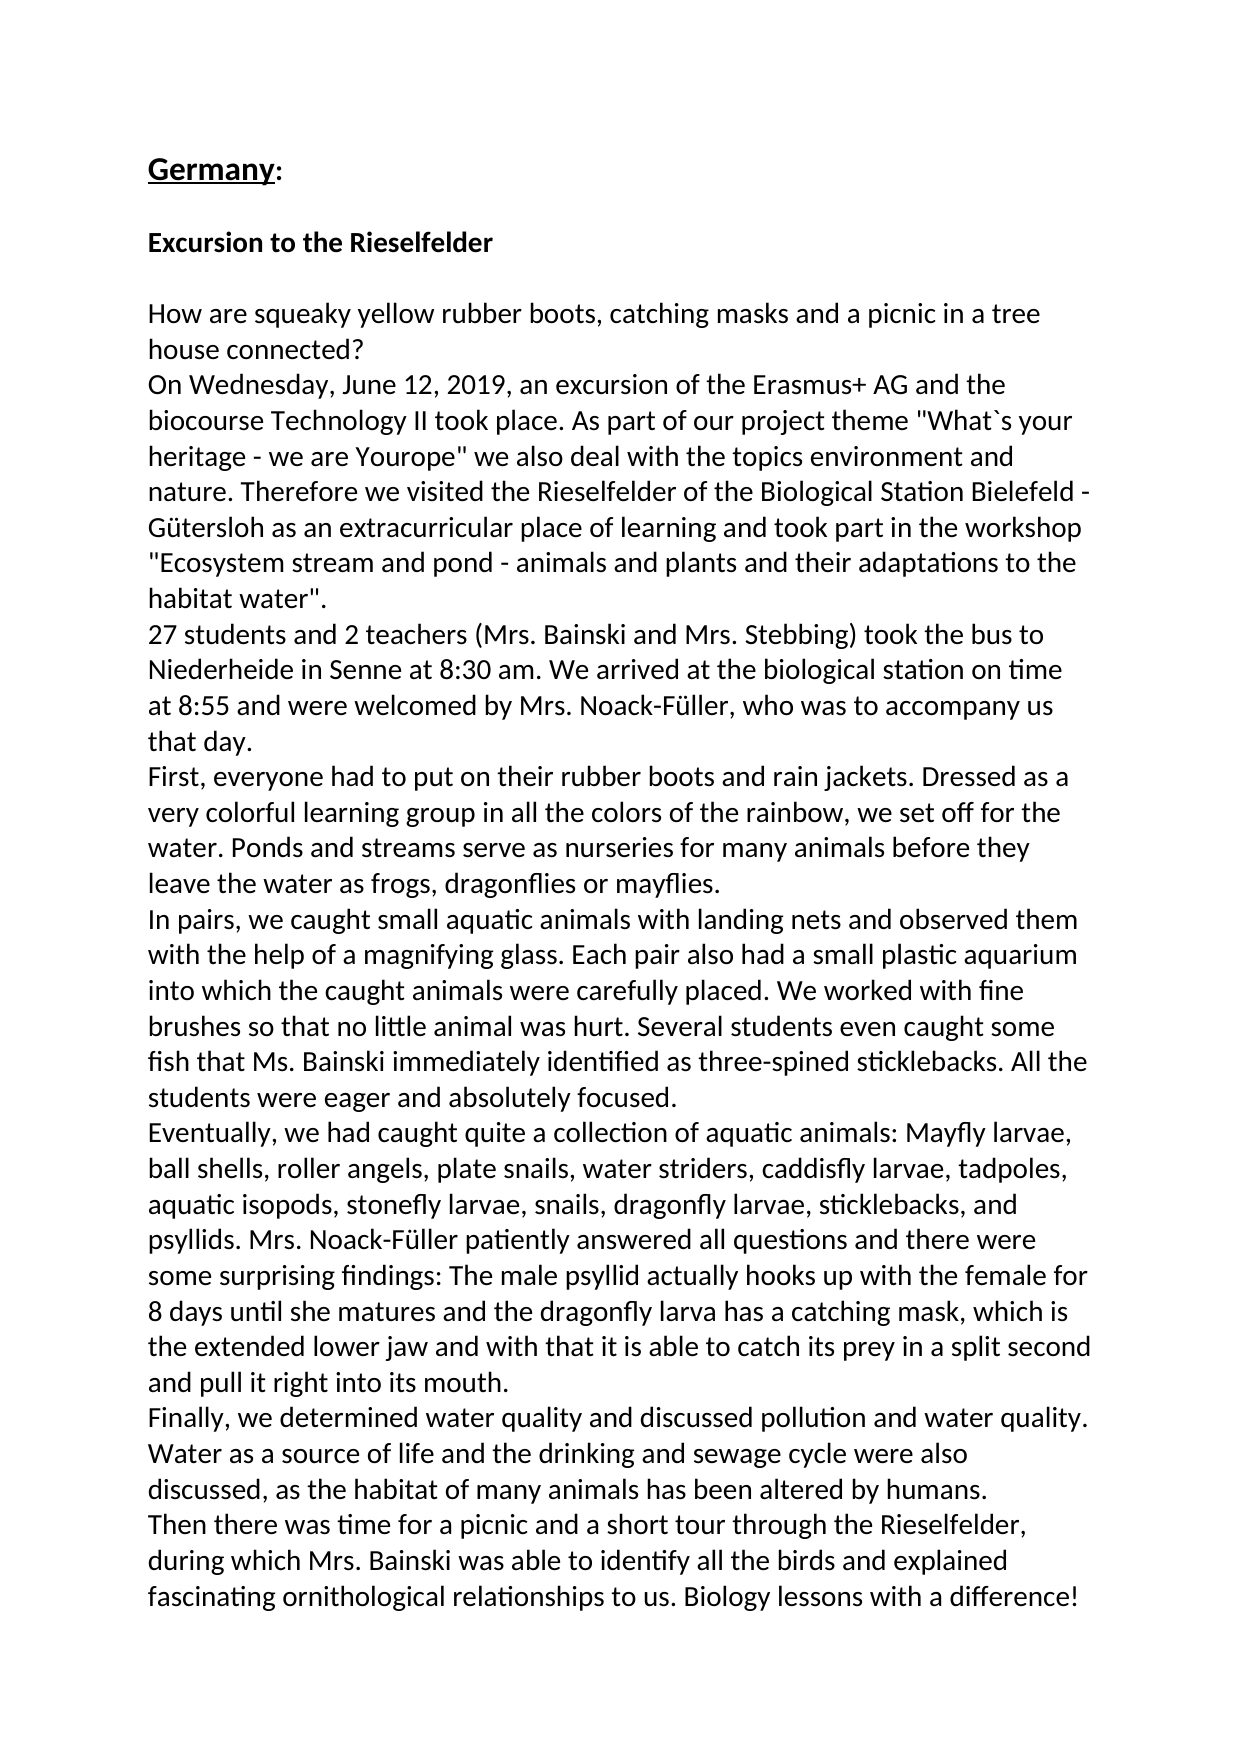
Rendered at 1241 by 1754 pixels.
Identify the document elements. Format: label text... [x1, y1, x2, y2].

text First, everyone had to put on their rubber boots and rain jackets. Dressed as a very colorful learning group in all the colors of the rainbow, we set off for the water. Ponds and streams serve as nurseries for many animals before they leave the water as frogs, dragonflies or mayflies. [148, 758, 1093, 901]
text Then there was time for a picnic and a short tour through the Rieselfelder, during which Mrs. Bainski was able to identify all the birds and explained fascinating ornithological relationships to us. Biology lessons with a difference! [148, 1506, 1093, 1613]
text On Wednesday, June 12, 2019, an excursion of the Erasmus+ AG and the biocourse Technology II took place. As part of our project theme "What`s your heritage - we are Yourope" we also deal with the topics environment and nature. Therefore we visited the Rieselfelder of the Biological Station Bielefeld - Gütersloh as an extracurricular place of learning and took part in the workshop "Ecosystem stream and pond - animals and plants and their adaptations to the habitat water". [148, 366, 1093, 616]
text Germany: [148, 148, 1093, 188]
text In pairs, we caught small aquatic animals with landing nets and observed them with the help of a magnifying glass. Each pair also had a small plastic aquarium into which the caught animals were carefully placed. We worked with fine brushes so that no little animal was hurt. Several students even caught some fish that Ms. Bainski immediately identified as three-spined sticklebacks. All the students were eager and absolutely focused. [148, 901, 1093, 1114]
text 27 students and 2 teachers (Mrs. Bainski and Mrs. Stebbing) took the bus to Niederheide in Senne at 8:30 am. We arrived at the biological station on time at 8:55 and were welcomed by Mrs. Noack-Füller, who was to accompany us that day. [148, 616, 1093, 758]
text Excursion to the Rieselfelder [148, 188, 1093, 259]
text Finally, we determined water quality and discussed pollution and water quality. Water as a source of life and the drinking and sewage cycle were also discussed, as the habitat of many animals has been altered by humans. [148, 1399, 1093, 1506]
text How are squeaky yellow rubber boots, catching masks and a picnic in a tree house connected? [148, 295, 1093, 366]
text Eventually, we had caught quite a collection of aquatic animals: Mayfly larvae, ball shells, roller angels, plate snails, water striders, caddisfly larvae, tadpoles, aquatic isopods, stonefly larvae, snails, dragonfly larvae, sticklebacks, and psyllids. Mrs. Noack-Füller patiently answered all questions and there were some surprising findings: The male psyllid actually hooks up with the female for 8 days until she matures and the dragonfly larva has a catching mask, which is the extended lower jaw and with that it is able to catch its prey in a split second and pull it right into its mouth. [148, 1114, 1093, 1399]
